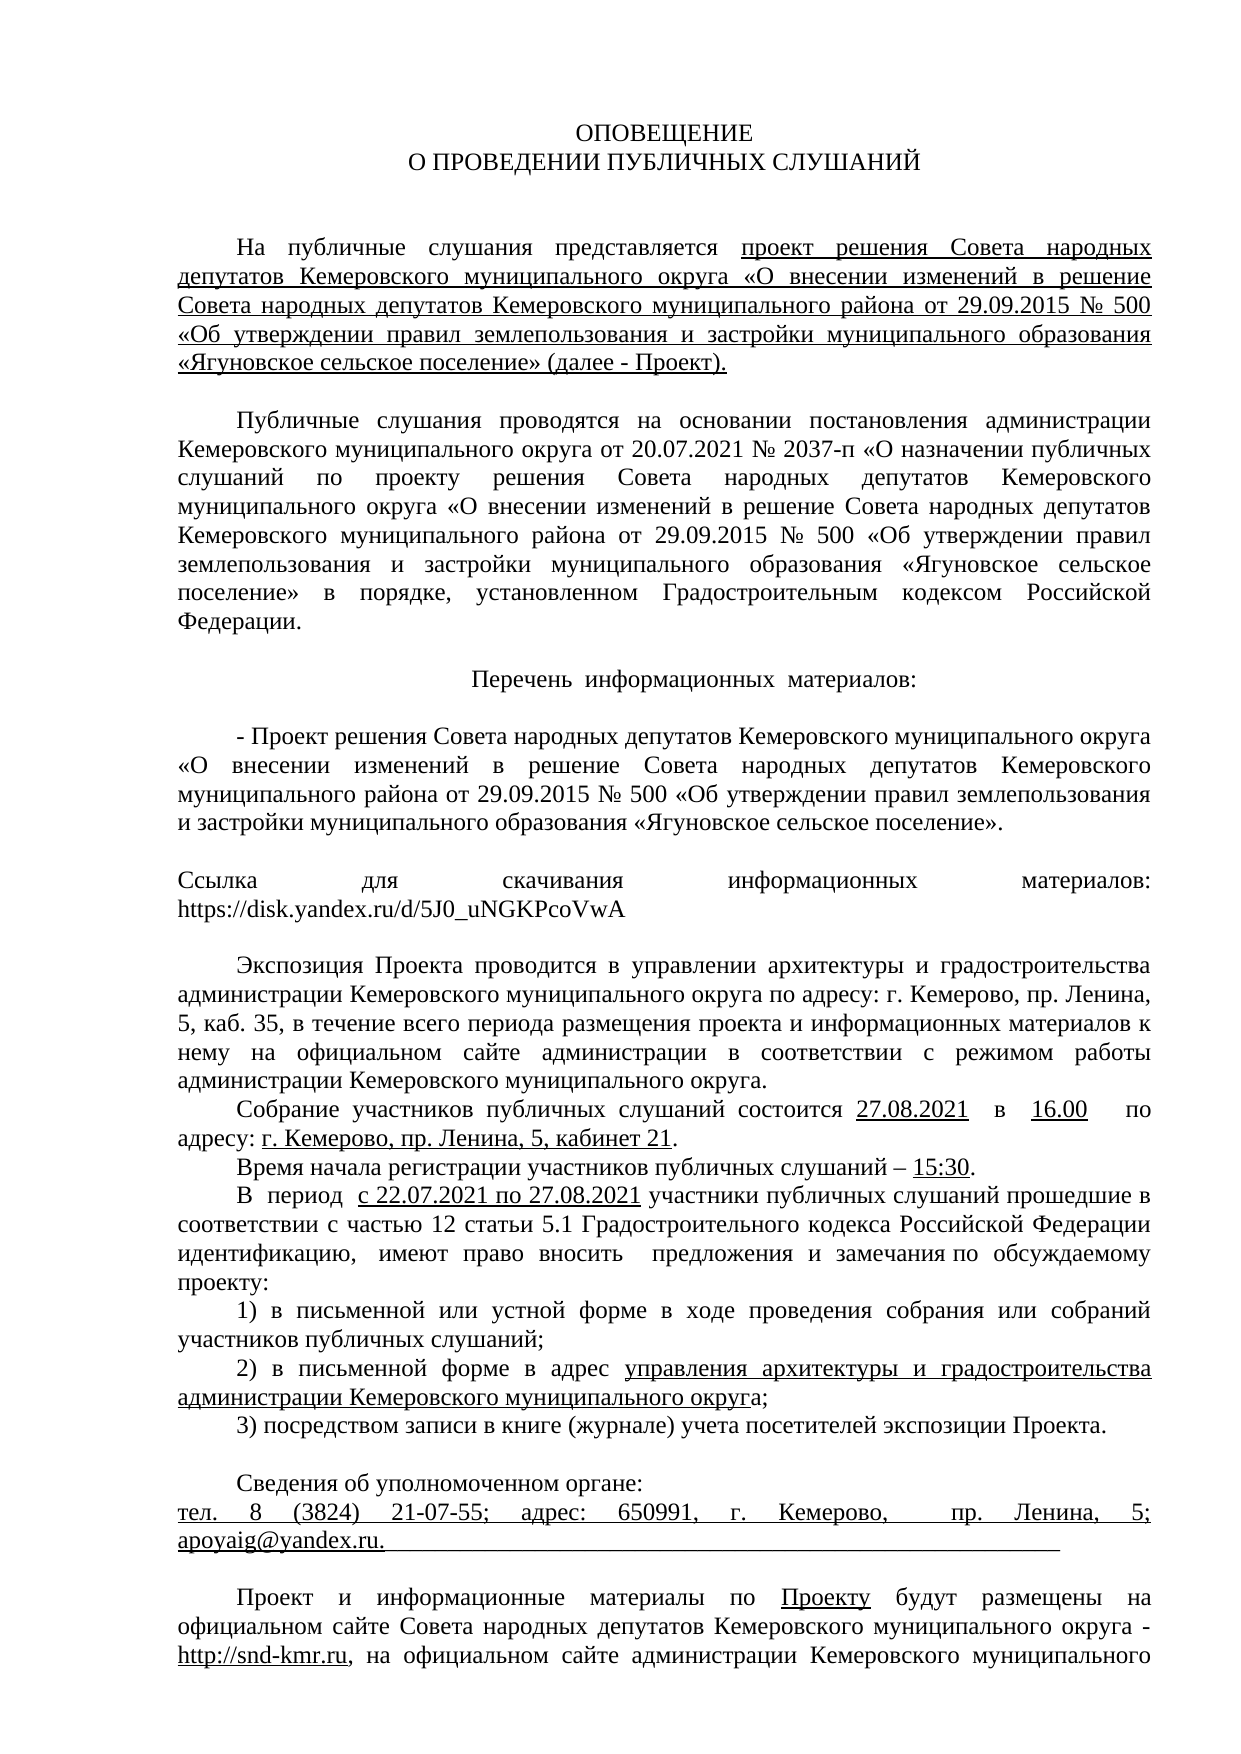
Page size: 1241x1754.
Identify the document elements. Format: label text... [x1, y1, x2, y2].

text О ПРОВЕДЕНИИ ПУБЛИЧНЫХ СЛУШАНИЙ [177, 147, 1152, 176]
text - Проект решения Совета народных депутатов Кемеровского муниципального округа «О внесении изменений в решение Совета народных депутатов Кемеровского муниципального района от 29.09.2015 № 500 «Об утверждении правил землепользования и застройки муниципального образования «Ягуновское сельское поселение». [177, 721, 1152, 836]
text На публичные слушания представляется проект решения Совета народных депутатов Кемеровского муниципального округа «О внесении изменений в решение Совета народных депутатов Кемеровского муниципального района от 29.09.2015 № 500 «Об утверждении правил землепользования и застройки муниципального образования «Ягуновское сельское поселение» (далее - Проект). [177, 232, 1152, 286]
text В период с 22.07.2021 по 27.08.2021 участники публичных слушаний прошедшие в соответствии с частью 12 статьи 5.1 Градостроительного кодекса Российской Федерации идентификацию, имеют право вносить предложения и замечания по обсуждаемому проекту: [177, 1180, 1152, 1295]
text 2) в письменной форме в адрес управления архитектуры и градостроительства администрации Кемеровского муниципального округа; [177, 1353, 1152, 1410]
text ОПОВЕЩЕНИЕ [177, 118, 1152, 147]
text 3) посредством записи в книге (журнале) учета посетителей экспозиции Проекта. [177, 1410, 1152, 1439]
text Перечень информационных материалов: [177, 664, 1152, 692]
text тел. 8 (3824) 21-07-55; адрес: 650991, г. Кемерово, пр. Ленина, 5; apoyaig@yandex.ru.______________________________________________________ [177, 1497, 1152, 1554]
text Экспозиция Проекта проводится в управлении архитектуры и градостроительства администрации Кемеровского муниципального округа по адресу: г. Кемерово, пр. Ленина, 5, каб. 35, в течение всего периода размещения проекта и информационных материалов к нему на официальном сайте администрации в соответствии с режимом работы администрации Кемеровского муниципального округа. [177, 950, 1152, 1094]
text Время начала регистрации участников публичных слушаний – 15:30. [177, 1152, 1152, 1180]
text На публичные слушания представляется проект решения Совета народных депутатов Кемеровского муниципального округа «О внесении изменений в решение Совета народных депутатов Кемеровского муниципального района от 29.09.2015 № 500 «Об утверждении правил землепользования и застройки муниципального образования «Ягуновское сельское поселение» (далее - Проект). [177, 345, 1152, 376]
text 1) в письменной или устной форме в ходе проведения собрания или собраний участников публичных слушаний; [177, 1295, 1152, 1353]
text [177, 1582, 1152, 1668]
text На публичные слушания представляется проект решения Совета народных депутатов Кемеровского муниципального округа «О внесении изменений в решение Совета народных депутатов Кемеровского муниципального района от 29.09.2015 № 500 «Об утверждении правил землепользования и застройки муниципального образования «Ягуновское сельское поселение» (далее - Проект). [177, 288, 1152, 315]
text Собрание участников публичных слушаний состоится 27.08.2021 в 16.00 по адресу: г. Кемерово, пр. Ленина, 5, кабинет 21. [177, 1094, 1152, 1152]
text Сведения об уполномоченном органе: [177, 1468, 1152, 1497]
text На публичные слушания представляется проект решения Совета народных депутатов Кемеровского муниципального округа «О внесении изменений в решение Совета народных депутатов Кемеровского муниципального района от 29.09.2015 № 500 «Об утверждении правил землепользования и застройки муниципального образования «Ягуновское сельское поселение» (далее - Проект). [177, 316, 1152, 344]
text Ссылка для скачивания информационных материалов: https://disk.yandex.ru/d/5J0_uNGKPcoVwA [177, 865, 1152, 922]
text Публичные слушания проводятся на основании постановления администрации Кемеровского муниципального округа от 20.07.2021 № 2037-п «О назначении публичных слушаний по проекту решения Совета народных депутатов Кемеровского муниципального округа «О внесении изменений в решение Совета народных депутатов Кемеровского муниципального района от 29.09.2015 № 500 «Об утверждении правил землепользования и застройки муниципального образования «Ягуновское сельское поселение» в порядке, установленном Градостроительным кодексом Российской Федерации. [177, 405, 1152, 635]
